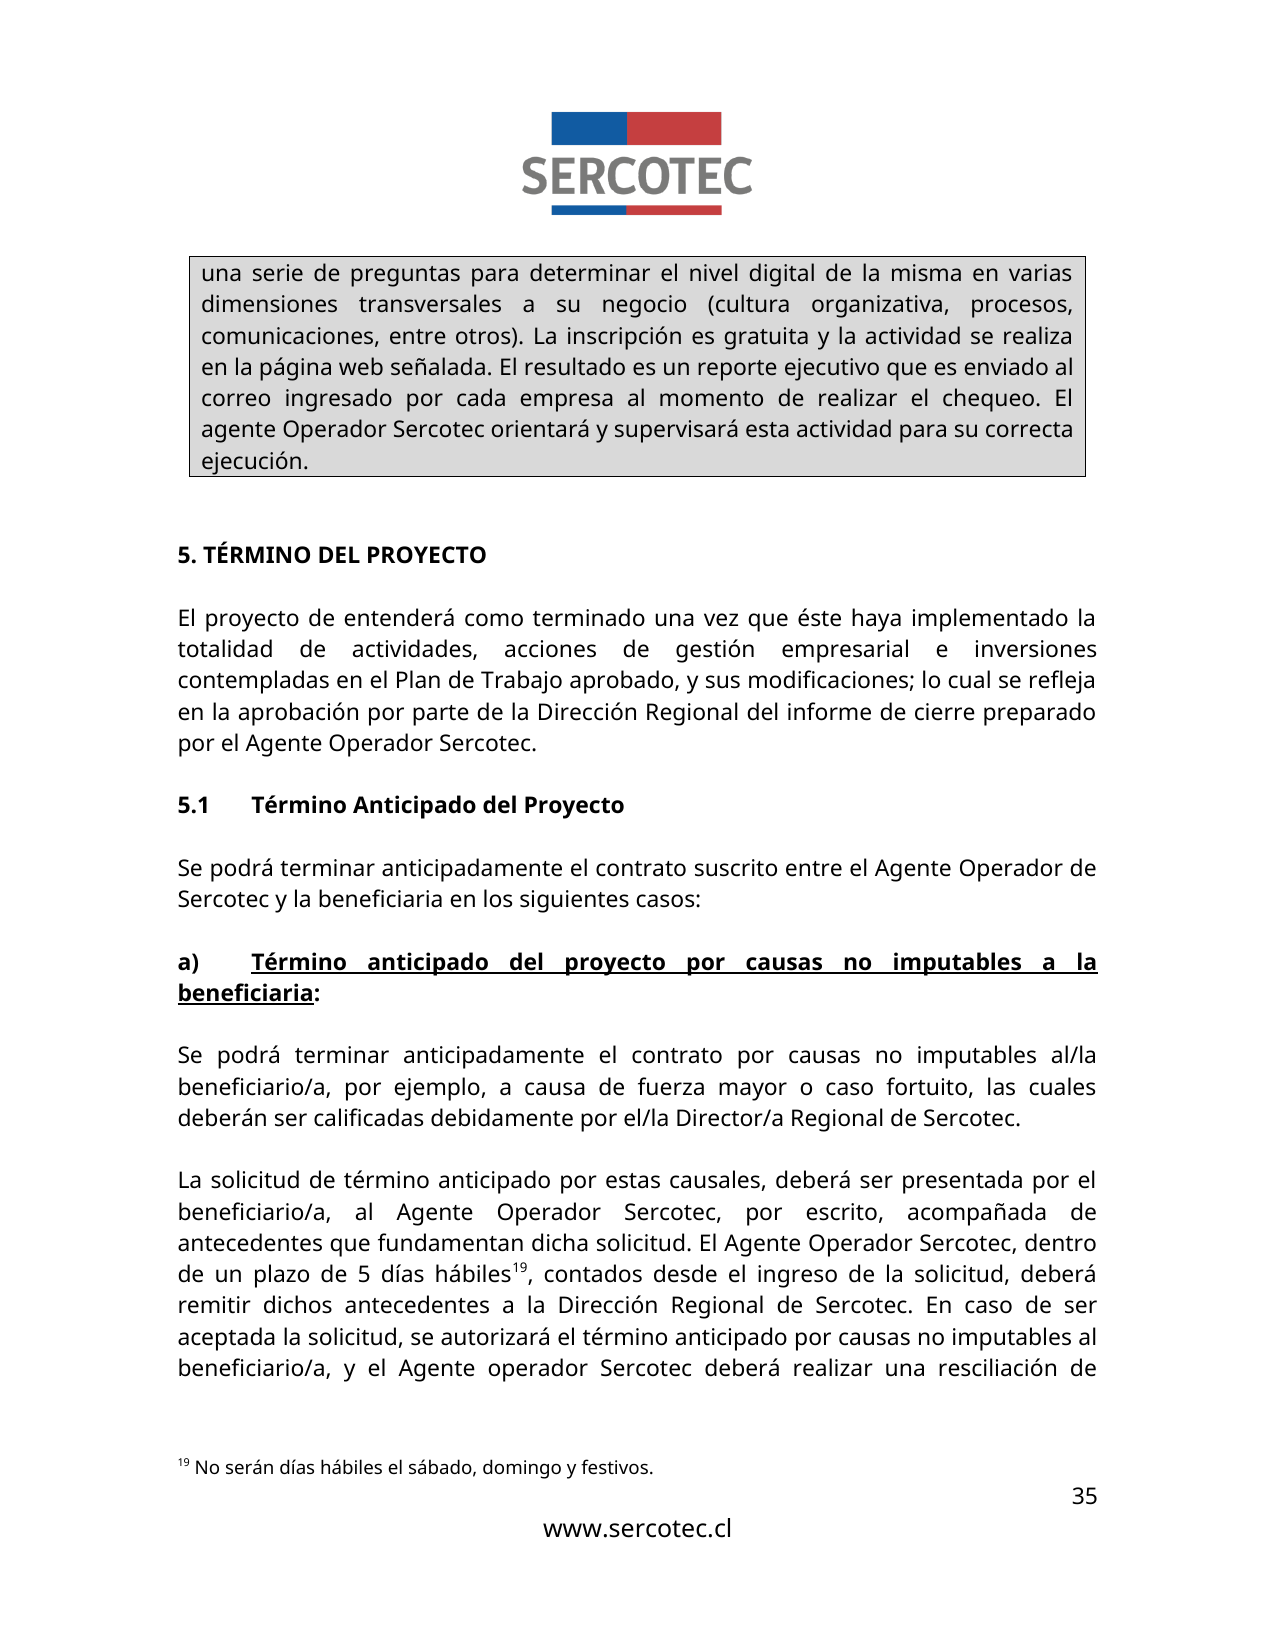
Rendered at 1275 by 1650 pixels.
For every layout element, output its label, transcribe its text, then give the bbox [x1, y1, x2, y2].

text 5.1 Término Anticipado del Proyecto [177, 789, 1098, 821]
text El proyecto de entenderá como terminado una vez que éste haya implementado la totalidad de actividades, acciones de gestión empresarial e inversiones contempladas en el Plan de Trabajo aprobado, y sus modificaciones; lo cual se refleja en la aprobación por parte de la Dirección Regional del informe de cierre preparado por el Agente Operador Sercotec. [177, 602, 1098, 758]
text Se podrá terminar anticipadamente el contrato suscrito entre el Agente Operador de Sercotec y la beneficiaria en los siguientes casos: [177, 852, 1098, 914]
text 5. TÉRMINO DEL PROYECTO [177, 539, 1098, 571]
text Se podrá terminar anticipadamente el contrato por causas no imputables al/la beneficiario/a, por ejemplo, a causa de fuerza mayor o caso fortuito, las cuales deberán ser calificadas debidamente por el/la Director/a Regional de Sercotec. [177, 1039, 1098, 1133]
text a) Término anticipado del proyecto por causas no imputables a la beneficiaria: [177, 946, 1098, 1008]
picture [512, 105, 763, 225]
